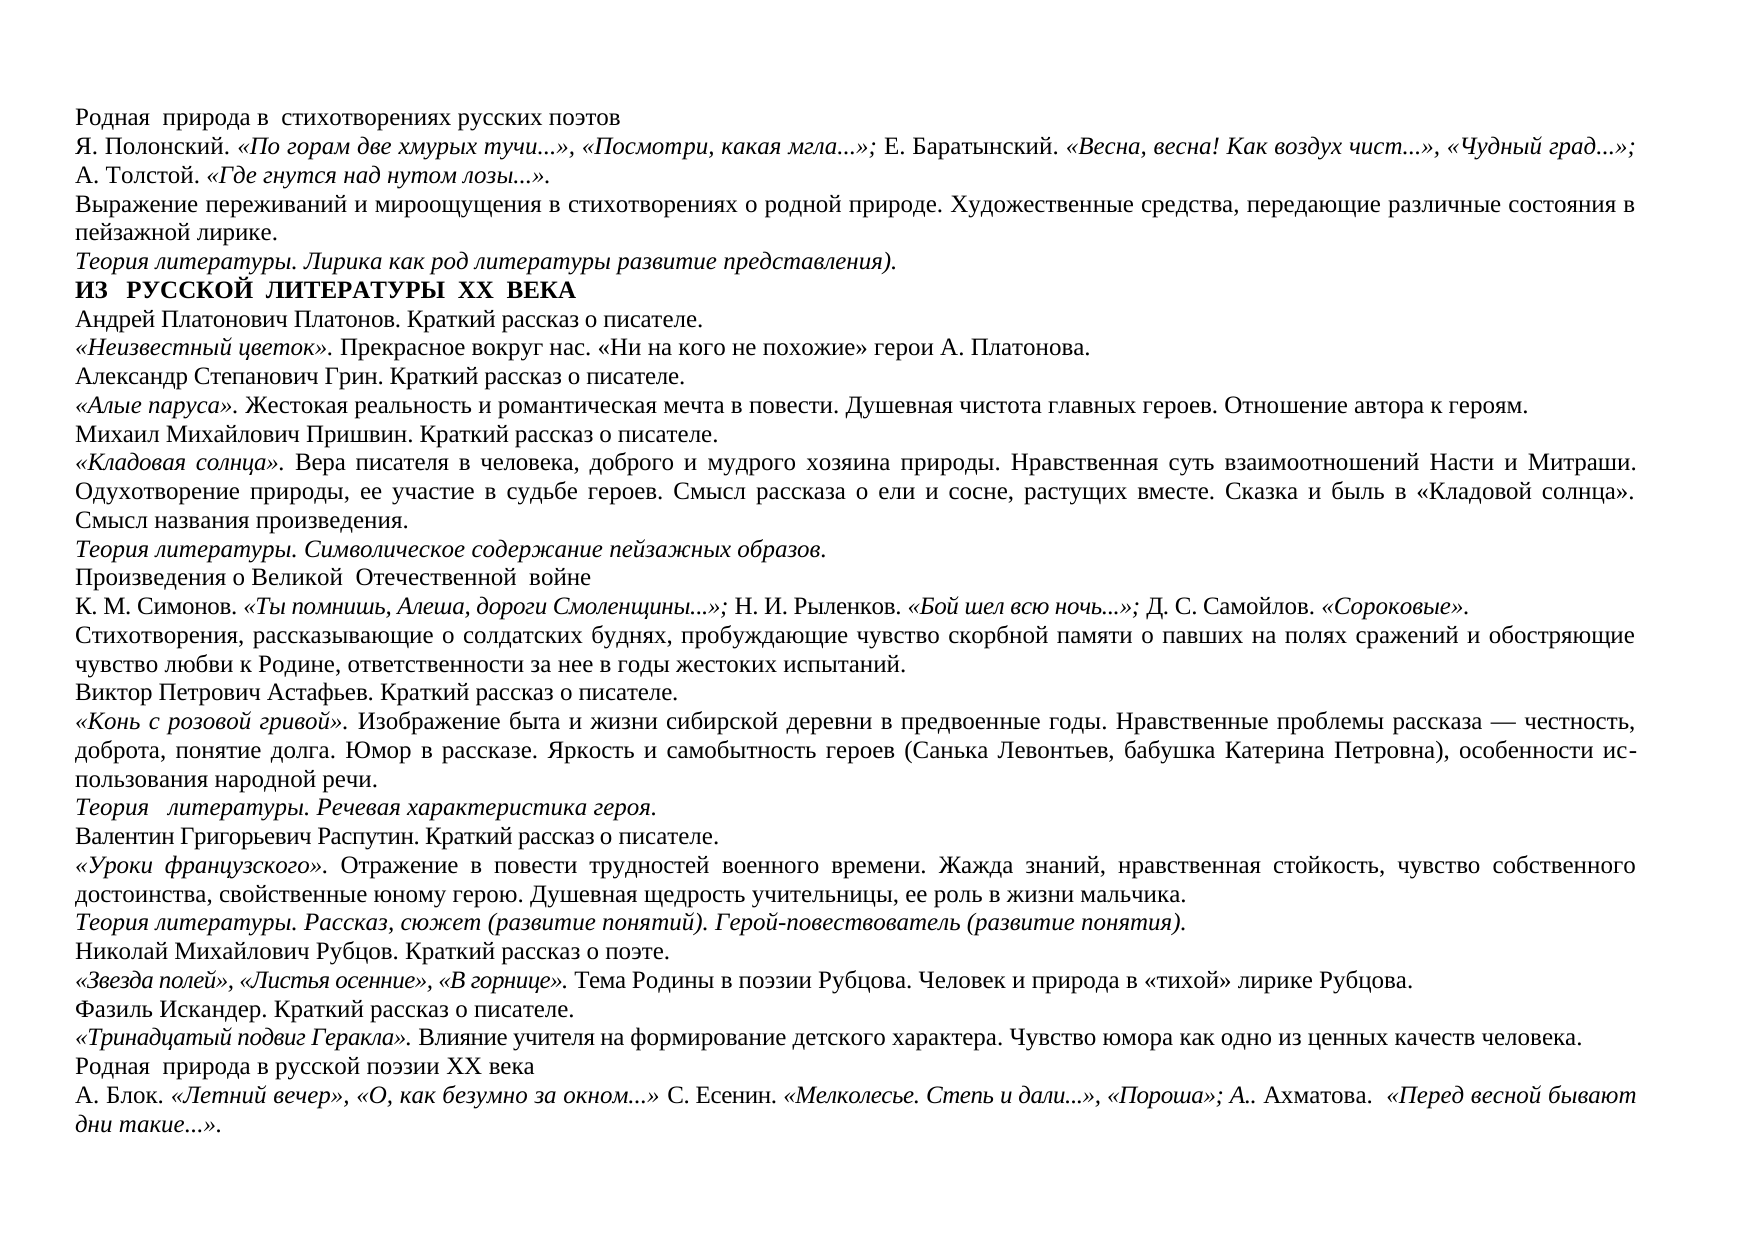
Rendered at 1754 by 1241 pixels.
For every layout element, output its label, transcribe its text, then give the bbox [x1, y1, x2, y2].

text Стихотворения, рассказывающие о солдатских буднях, пробуждающие чувство скорбной памяти о павших на полях сражений и обостряющие чувство любви к Родине, ответственности за нее в годы жестоких испытаний. [75, 620, 1637, 677]
text Теория литературы. Лирика как род литературы развитие представления). [75, 246, 1637, 275]
text Выражение переживаний и мироощущения в стихотворениях о родной природе. Художественные средства, передающие различные состояния в пейзажной лирике. [75, 189, 1637, 246]
text Александр Степанович Грин. Краткий рассказ о писателе. [75, 361, 1637, 390]
text Виктор Петрович Астафьев. Краткий рассказ о писателе. [75, 677, 1637, 706]
text Родная природа в стихотворениях русских поэтов [75, 102, 1637, 131]
text Родная природа в русской поэзии XX века [75, 1051, 1637, 1080]
text «Звезда полей», «Листья осенние», «В горнице». Тема Родины в поэзии Рубцова. Человек и природа в «тихой» лирике Рубцова. [75, 965, 1637, 994]
text Фазиль Искандер. Краткий рассказ о писателе. [75, 994, 1637, 1022]
text Николай Михайлович Рубцов. Краткий рассказ о поэте. [75, 936, 1637, 965]
text «Неизвестный цветок». Прекрасное вокруг нас. «Ни на кого не похожие» герои А. Платонова. [75, 332, 1637, 361]
text Андрей Платонович Платонов. Краткий рассказ о писателе. [75, 304, 1637, 332]
text «Тринадцатый подвиг Геракла». Влияние учителя на формирование детского характера. Чувство юмора как одно из ценных качеств человека. [75, 1022, 1637, 1051]
text Теория литературы. Речевая характеристика героя. [75, 792, 1637, 821]
text Михаил Михайлович Пришвин. Краткий рассказ о писателе. [75, 419, 1637, 447]
text «Уроки французского». Отражение в повести трудностей военного времени. Жажда знаний, нравственная стойкость, чувство собственного достоинства, свойственные юному герою. Душевная щедрость учительницы, ее роль в жизни мальчика. [75, 850, 1637, 907]
text Теория литературы. Рассказ, сюжет (развитие понятий). Герой-повествователь (развитие понятия). [75, 907, 1637, 936]
text Валентин Григорьевич Распутин. Краткий рассказ о писателе. [75, 821, 1637, 850]
text Произведения о Великой Отечественной войне [75, 562, 1637, 591]
text К. М. Симонов. «Ты помнишь, Алеша, дороги Смоленщины...»; Н. И. Рыленков. «Бой шел всю ночь...»; Д. С. Самойлов. «Сороковые». [75, 591, 1637, 620]
text Я. Полонский. «По горам две хмурых тучи...», «Посмотри, какая мгла...»; Е. Баратынский. «Весна, весна! Как воздух чист...», «Чудный град...»; А. Толстой. «Где гнутся над нутом лозы...». [75, 131, 1637, 189]
text Теория литературы. Символическое содержание пейзажных образов. [75, 534, 1637, 562]
text ИЗ РУССКОЙ ЛИТЕРАТУРЫ XX ВЕКА [75, 275, 1637, 304]
text «Конь с розовой гривой». Изображение быта и жизни сибирской деревни в предвоенные годы. Нравственные проблемы рассказа — честность, доброта, понятие долга. Юмор в рассказе. Яркость и самобытность героев (Санька Левонтьев, бабушка Катерина Петровна), особенности использования народной речи. [75, 706, 1637, 792]
text «Кладовая солнца». Вера писателя в человека, доброго и мудрого хозяина природы. Нравственная суть взаимоотношений Насти и Митраши. Одухотворение природы, ее участие в судьбе героев. Смысл рассказа о ели и сосне, растущих вместе. Сказка и быль в «Кладовой солнца». Смысл названия произведения. [75, 447, 1637, 534]
text «Алые паруса». Жестокая реальность и романтическая мечта в повести. Душевная чистота главных героев. Отношение автора к героям. [75, 390, 1637, 419]
text А. Блок. «Летний вечер», «О, как безумно за окном...» С. Есенин. «Мелколесье. Степь и дали...», «Пороша»; А.. Ахматова. «Перед весной бывают дни такие...». [75, 1080, 1637, 1137]
